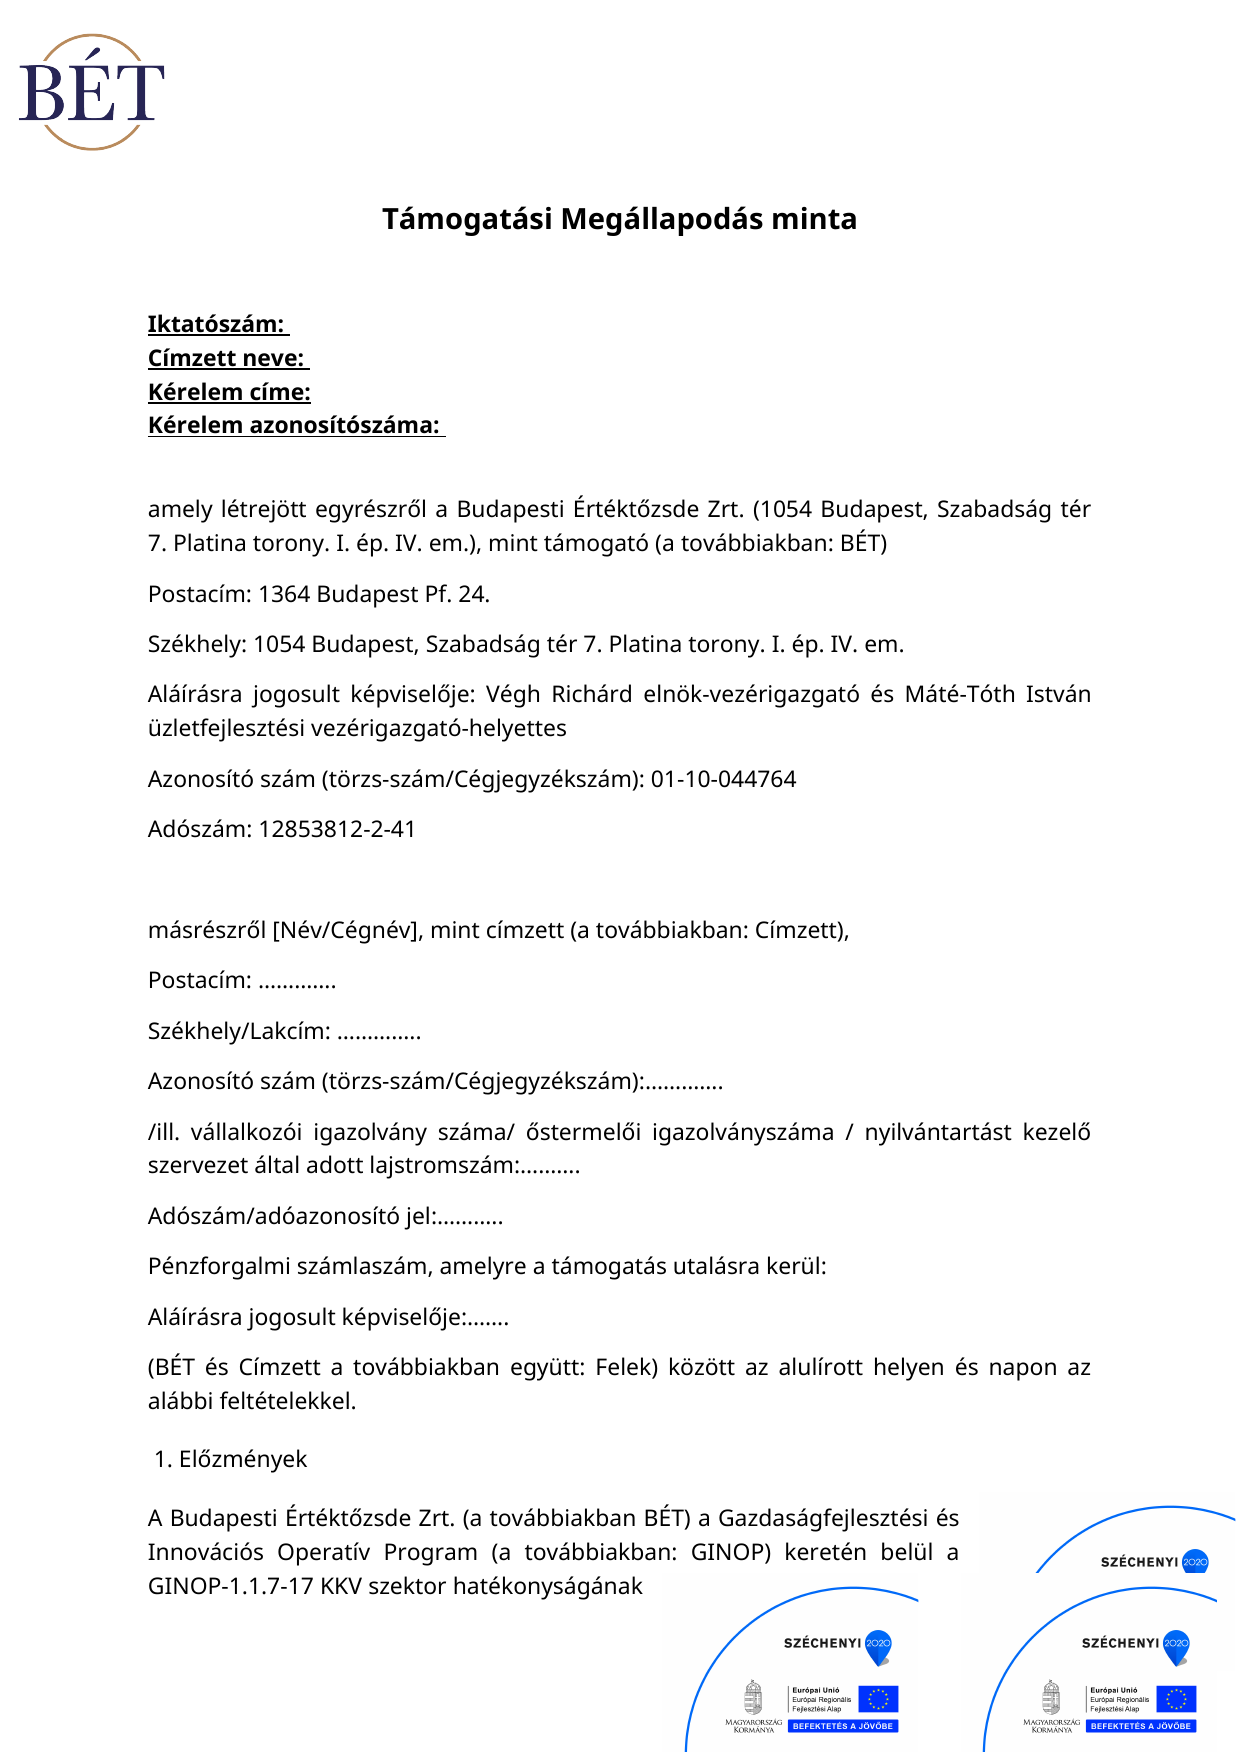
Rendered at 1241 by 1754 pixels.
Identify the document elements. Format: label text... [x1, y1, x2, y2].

picture [960, 1492, 1236, 1752]
text Aláírásra jogosult képviselője: Végh Richárd elnök-vezérigazgató és Máté-Tóth István üzletfejlesztési vezérigazgató-helyettes [148, 678, 1092, 743]
text Székhely: 1054 Budapest, Szabadság tér 7. Platina torony. I. ép. IV. em. [148, 628, 1092, 659]
picture [662, 1573, 918, 1752]
text Székhely/Lakcím: ………….. [148, 1015, 1092, 1046]
text Adószám: 12853812-2-41 [148, 813, 1092, 844]
text Aláírásra jogosult képviselője:……. [148, 1301, 1092, 1332]
text Kérelem azonosítószáma: [148, 409, 1092, 441]
text Azonosító szám (törzs-szám/Cégjegyzékszám):…………. [148, 1065, 1092, 1096]
text Adószám/adóazonosító jel:……….. [148, 1200, 1092, 1231]
text Azonosító szám (törzs-szám/Cégjegyzékszám): 01-10-044764 [148, 763, 1092, 794]
picture [12, 25, 172, 157]
text (BÉT és Címzett a továbbiakban együtt: Felek) között az alulírott helyen és napon az alábbi feltételekkel. [148, 1351, 1092, 1416]
text másrészről [Név/Cégnév], mint címzett (a továbbiakban: Címzett), [148, 914, 1092, 945]
text Iktatószám: [148, 308, 1092, 339]
text Támogatási Megállapodás minta [148, 198, 1092, 238]
text /ill. vállalkozói igazolvány száma/ őstermelői igazolványszáma / nyilvántartást kezelő szervezet által adott lajstromszám:………. [148, 1116, 1092, 1181]
text Postacím: 1364 Budapest Pf. 24. [148, 578, 1092, 609]
text Postacím: …………. [148, 964, 1092, 996]
text Pénzforgalmi számlaszám, amelyre a támogatás utalásra kerül: [148, 1250, 1092, 1281]
subtitle 1. Előzmények [148, 1443, 1092, 1475]
text Címzett neve: [148, 342, 1092, 373]
text Kérelem címe: [148, 376, 1092, 407]
text amely létrejött egyrészről a Budapesti Értéktőzsde Zrt. (1054 Budapest, Szabadság tér 7. Platina torony. I. ép. IV. em.), mint támogató (a továbbiakban: BÉT) [148, 493, 1092, 558]
